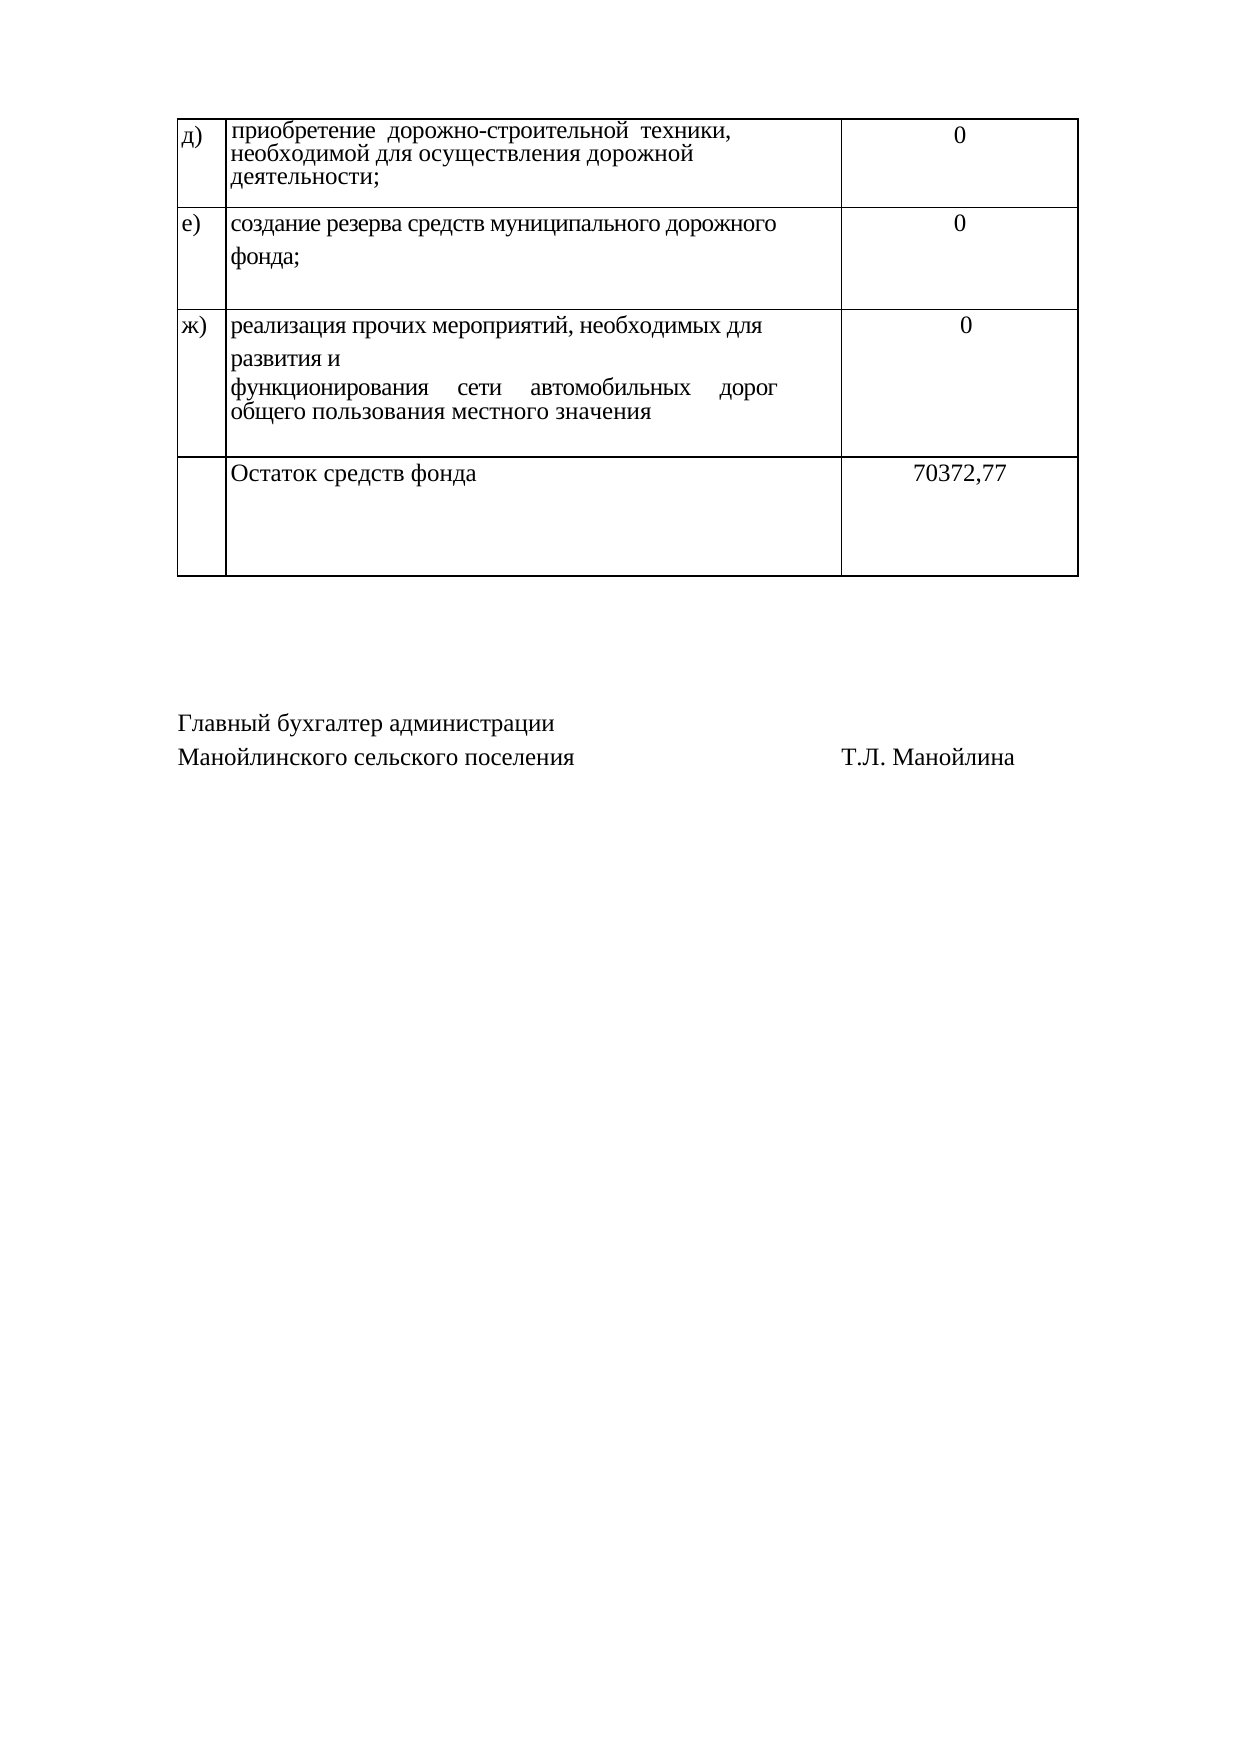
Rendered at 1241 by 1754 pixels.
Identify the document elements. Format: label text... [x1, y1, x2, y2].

table_cell [178, 458, 225, 575]
text Манойлинского сельского поселения Т.Л. Манойлина [177, 742, 1152, 770]
table_cell ж) [178, 310, 225, 456]
table_cell реализация прочих мероприятий, необходимых для развития и функционирования сети автомобильных дорог общего пользования местного значения [227, 310, 841, 456]
table_cell 0 [842, 310, 1077, 456]
table_cell 0 [842, 120, 1077, 207]
table_cell 0 [842, 208, 1077, 309]
table_cell создание резерва средств муниципального дорожного фонда; [227, 208, 841, 309]
table_cell д) [178, 120, 225, 207]
text Главный бухгалтер администрации [177, 708, 1152, 737]
table_cell 70372,77 [842, 458, 1077, 575]
table_cell е) [178, 208, 225, 309]
table_cell приобретение дорожно-строительной техники, необходимой для осуществления дорожной деятельности; [227, 120, 841, 207]
table_cell Остаток средств фонда [227, 458, 841, 575]
